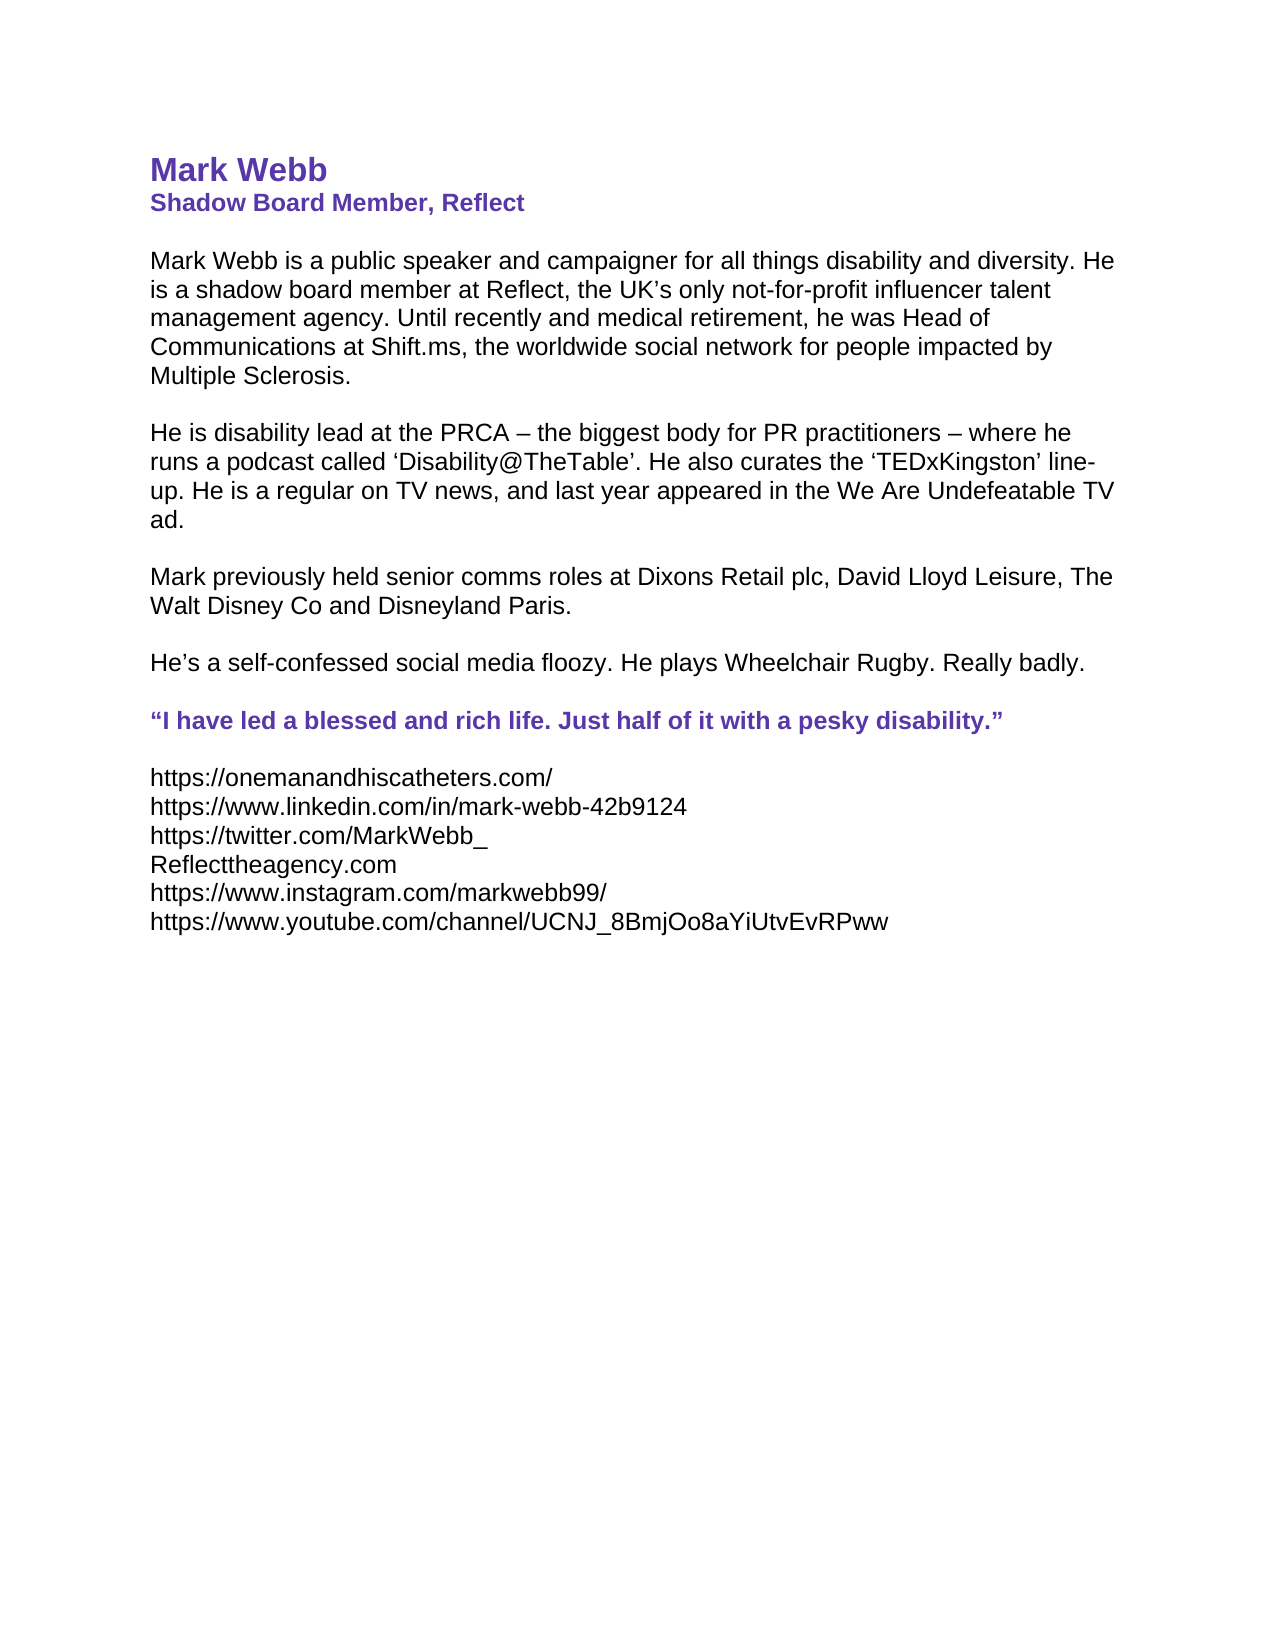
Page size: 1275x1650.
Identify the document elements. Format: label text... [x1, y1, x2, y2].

subtitle “I have led a blessed and rich life. Just half of it with a pesky disability.” [150, 706, 1125, 735]
text https://onemanandhiscatheters.com/ [150, 763, 1125, 792]
text He is disability lead at the PRCA – the biggest body for PR practitioners – where he runs a podcast called ‘Disability@TheTable’. He also curates the ‘TEDxKingston’ line-up. He is a regular on TV news, and last year appeared in the We Are Undefeatable TV ad. [150, 418, 1125, 533]
text He’s a self-confessed social media floozy. He plays Wheelchair Rugby. Really badly. [150, 648, 1125, 677]
text https://www.instagram.com/markwebb99/ [150, 878, 1125, 907]
text https://twitter.com/MarkWebb_ [150, 821, 1125, 850]
subtitle Mark Webb [150, 150, 1125, 188]
text https://www.linkedin.com/in/mark-webb-42b9124 [150, 792, 1125, 821]
text Mark Webb is a public speaker and campaigner for all things disability and diversity. He is a shadow board member at Reflect, the UK’s only not-for-profit influencer talent management agency. Until recently and medical retirement, he was Head of Communications at Shift.ms, the worldwide social network for people impacted by Multiple Sclerosis. [150, 246, 1125, 390]
text https://www.youtube.com/channel/UCNJ_8BmjOo8aYiUtvEvRPww [150, 907, 1125, 936]
text Mark previously held senior comms roles at Dixons Retail plc, David Lloyd Leisure, The Walt Disney Co and Disneyland Paris. [150, 562, 1125, 620]
subtitle Shadow Board Member, Reflect [150, 188, 1125, 217]
text Reflecttheagency.com [150, 850, 1125, 878]
